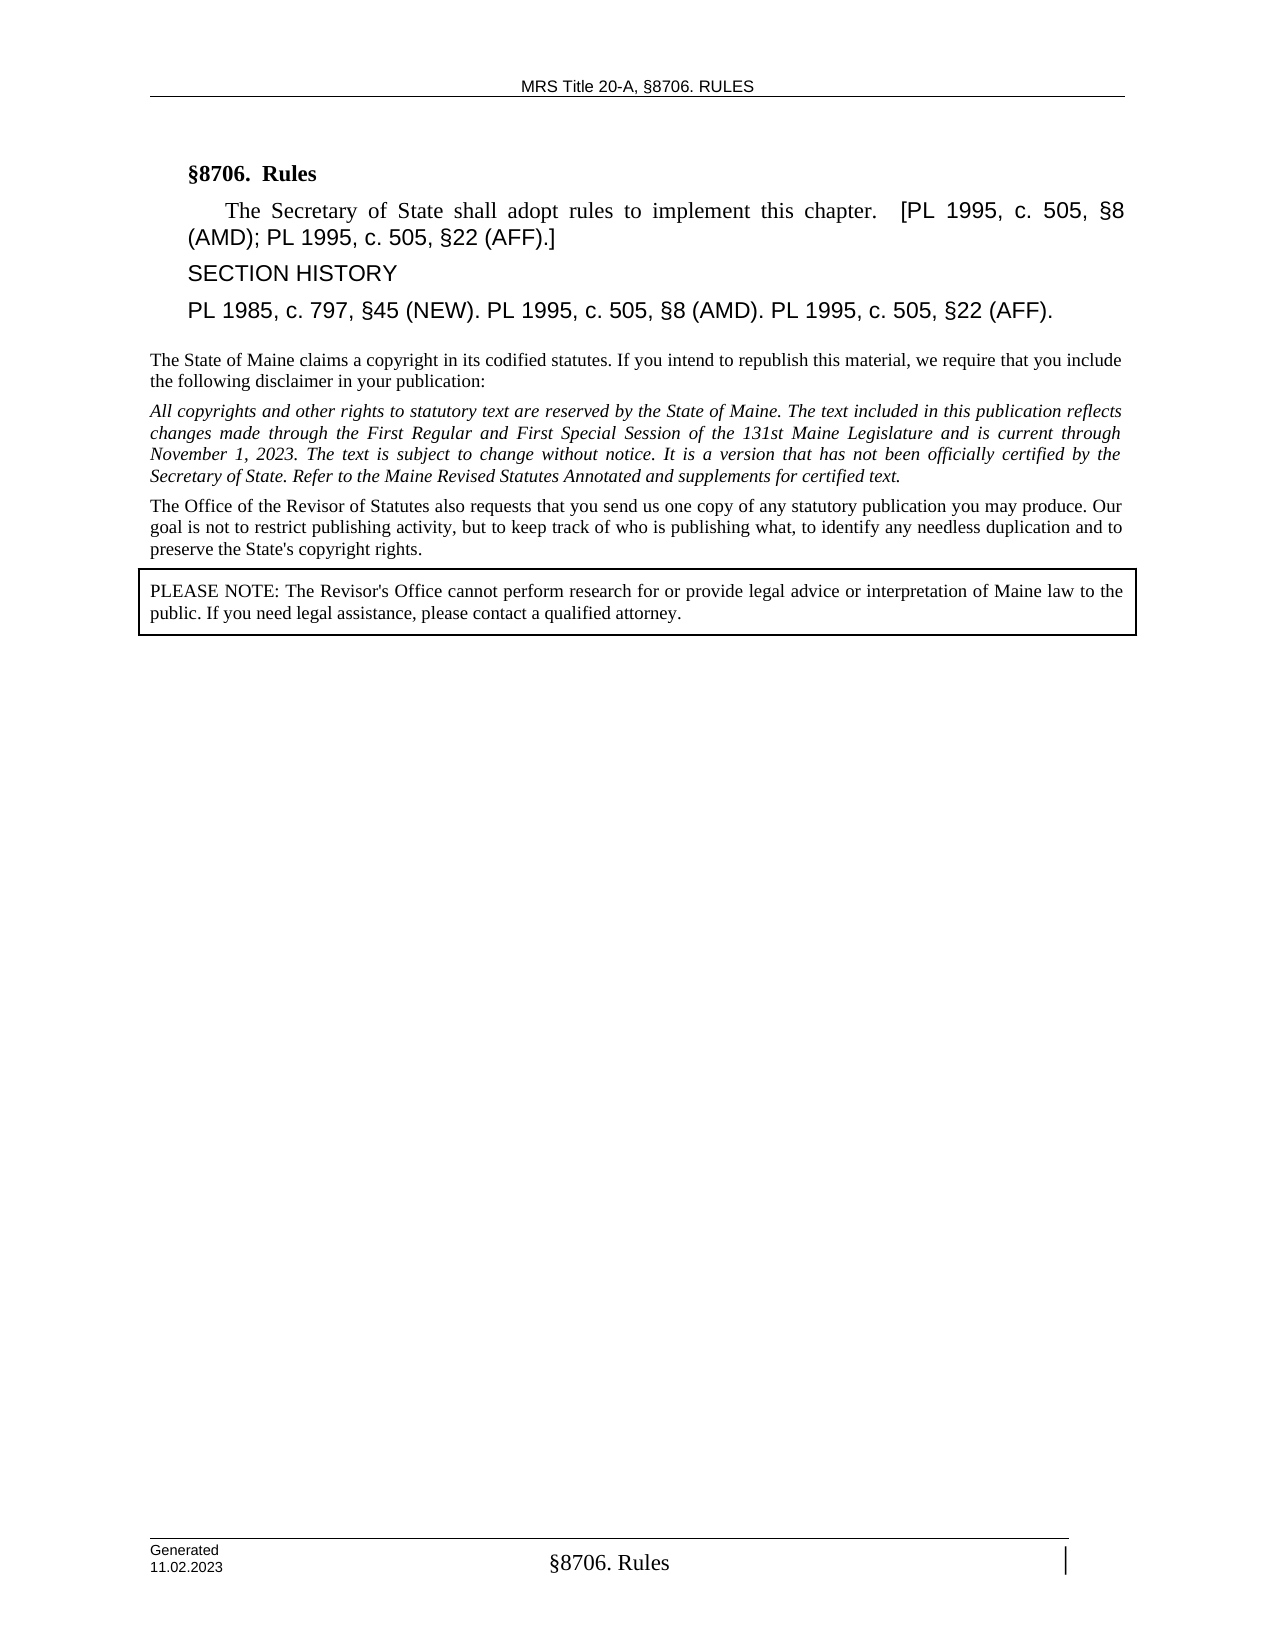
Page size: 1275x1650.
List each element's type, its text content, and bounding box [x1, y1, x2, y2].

text §8706. Rules [187, 160, 1125, 187]
text PLEASE NOTE: The Revisor's Office cannot perform research for or provide legal advice or interpretation of Maine law to the public. If you need legal assistance, please contact a qualified attorney. [140, 570, 1135, 634]
text The Secretary of State shall adopt rules to implement this chapter. [PL 1995, c. 505, §8 (AMD); PL 1995, c. 505, §22 (AFF).] [187, 197, 1125, 250]
text PL 1985, c. 797, §45 (NEW). PL 1995, c. 505, §8 (AMD). PL 1995, c. 505, §22 (AFF). [187, 297, 1125, 323]
text The State of Maine claims a copyright in its codified statutes. If you intend to republish this material, we require that you include the following disclaimer in your publication: [150, 348, 1125, 392]
text All copyrights and other rights to statutory text are reserved by the State of Maine. The text included in this publication reflects changes made through the First Regular and First Special Session of the 131st Maine Legislature and is current through November 1, 2023 . The text is subject to change without notice. It is a version that has not been officially certified by the Secretary of State. Refer to the Maine Revised Statutes Annotated and supplements for certified text. [150, 400, 1125, 486]
text The Office of the Revisor of Statutes also requests that you send us one copy of any statutory publication you may produce. Our goal is not to restrict publishing activity, but to keep track of who is publishing what, to identify any needless duplication and to preserve the State's copyright rights. [150, 494, 1125, 559]
text SECTION HISTORY [187, 260, 1125, 287]
